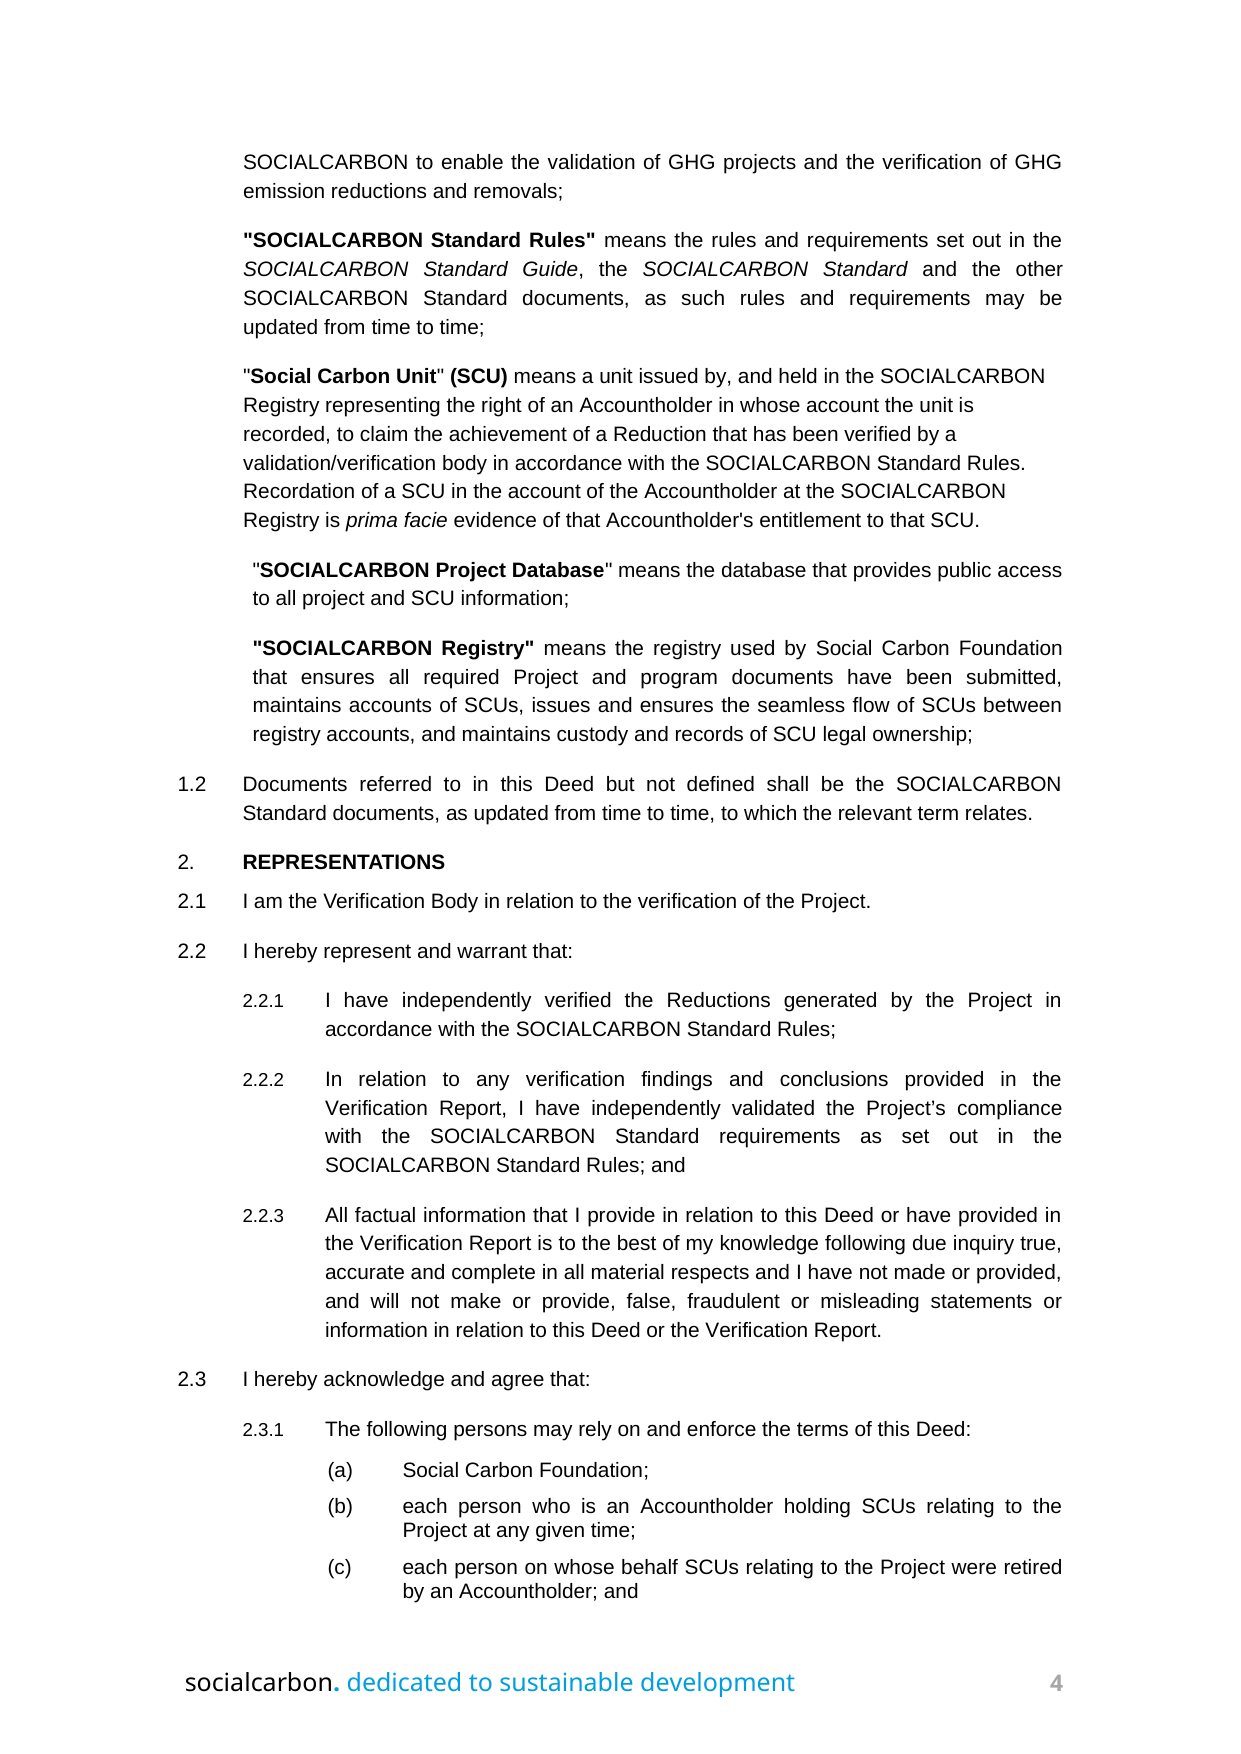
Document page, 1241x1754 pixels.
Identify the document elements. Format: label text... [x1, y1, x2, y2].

list each person who is an Accountholder holding SCUs relating to the Project at any given time; [327, 1494, 1063, 1542]
text "Social Carbon Unit" (SCU) means a unit issued by, and held in the SOCIALCARBON Registry representing the right of an Accountholder in whose account the unit is recorded, to claim the achievement of a Reduction that has been verified by a validation/verification body in accordance with the SOCIALCARBON Standard Rules. Recordation of a SCU in the account of the Accountholder at the SOCIALCARBON Registry is prima facie evidence of that Accountholder's entitlement to that SCU. [243, 364, 1063, 532]
subtitle I have independently verified the Reductions generated by the Project in accordance with the SOCIALCARBON Standard Rules; [242, 988, 1063, 1041]
list I hereby acknowledge and agree that: [177, 1367, 1063, 1391]
subtitle REPRESENTATIONs [177, 850, 1063, 874]
text "SOCIALCARBON Registry" means the registry used by Social Carbon Foundation that ensures all required Project and program documents have been submitted, maintains accounts of SCUs, issues and ensures the seamless flow of SCUs between registry accounts, and maintains custody and records of SCU legal ownership; [252, 636, 1063, 746]
subtitle I am the Verification Body in relation to the verification of the Project. [177, 889, 1063, 913]
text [243, 150, 1063, 203]
text "SOCIALCARBON Standard Rules" means the rules and requirements set out in the SOCIALCARBON Standard Guide, the SOCIALCARBON Standard and the other SOCIALCARBON Standard documents, as such rules and requirements may be updated from time to time; [243, 228, 1063, 338]
list each person on whose behalf SCUs relating to the Project were retired by an Accountholder; and [327, 1555, 1063, 1603]
list The following persons may rely on and enforce the terms of this Deed: [242, 1417, 1063, 1441]
subtitle In relation to any verification findings and conclusions provided in the Verification Report, I have independently validated the Project’s compliance with the SOCIALCARBON Standard requirements as set out in the SOCIALCARBON Standard Rules; and [242, 1067, 1063, 1177]
text "SOCIALCARBON Project Database" means the database that provides public access to all project and SCU information; [252, 557, 1063, 610]
subtitle I hereby represent and warrant that: [177, 939, 1063, 963]
list Social Carbon Foundation; [327, 1458, 1063, 1482]
subtitle Documents referred to in this Deed but not defined shall be the SOCIALCARBON Standard documents, as updated from time to time, to which the relevant term relates. [177, 772, 1063, 824]
subtitle All factual information that I provide in relation to this Deed or have provided in the Verification Report is to the best of my knowledge following due inquiry true, accurate and complete in all material respects and I have not made or provided, and will not make or provide, false, fraudulent or misleading statements or information in relation to this Deed or the Verification Report. [242, 1202, 1063, 1341]
